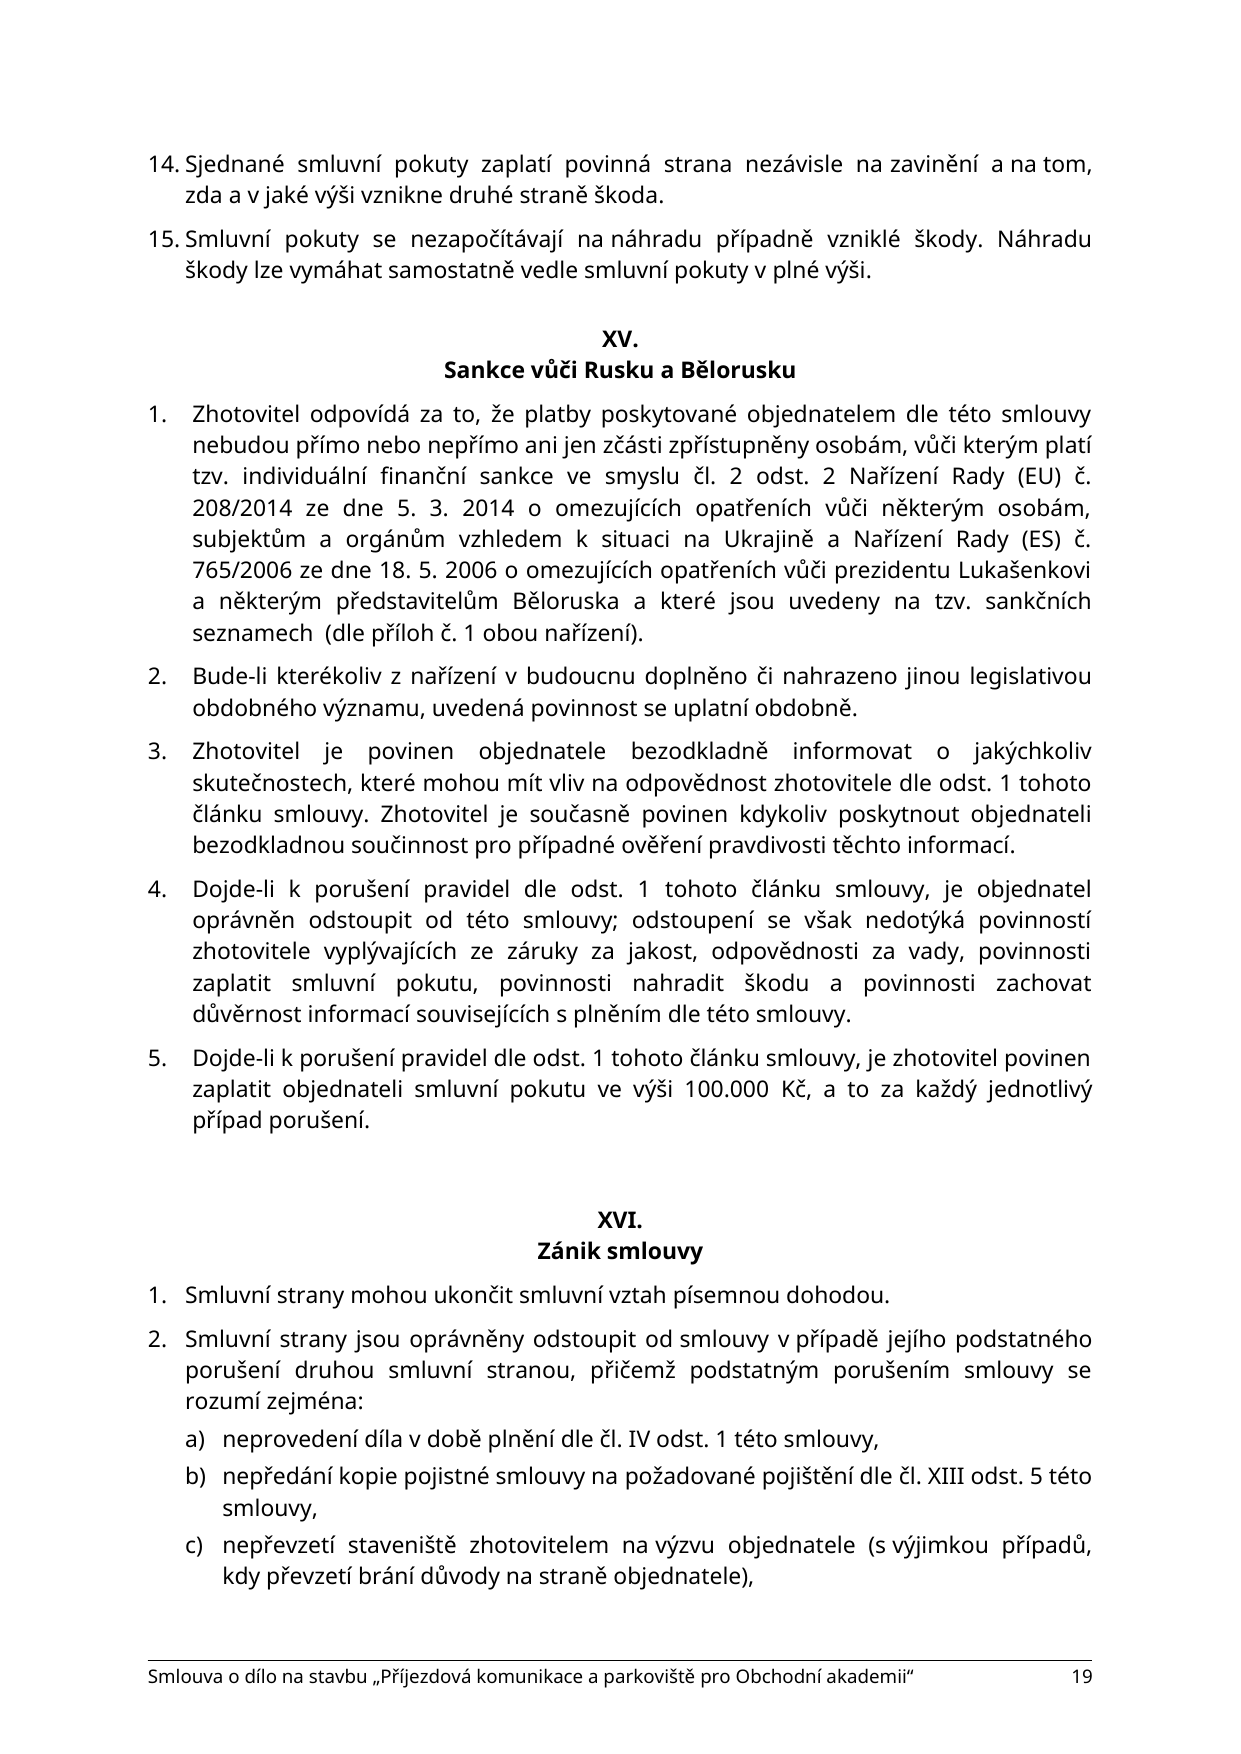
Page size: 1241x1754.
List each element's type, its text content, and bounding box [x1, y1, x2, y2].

list Dojde-li k porušení pravidel dle odst. 1 tohoto článku smlouvy, je zhotovitel povinen zaplatit objednateli smluvní pokutu ve výši 100.000 Kč, a to za každý jednotlivý případ porušení. [148, 1041, 1092, 1135]
list Dojde-li k porušení pravidel dle odst. 1 tohoto článku smlouvy, je objednatel oprávněn odstoupit od této smlouvy; odstoupení se však nedotýká povinností zhotovitele vyplývajících ze záruky za jakost, odpovědnosti za vady, povinnosti zaplatit smluvní pokutu, povinnosti nahradit škodu a povinnosti zachovat důvěrnost informací souvisejících s plněním dle této smlouvy. [148, 873, 1092, 1029]
text XVI. Zánik smlouvy [148, 1204, 1092, 1266]
list Sjednané smluvní pokuty zaplatí povinná strana nezávisle na zavinění a na tom, zda a v jaké výši vznikne druhé straně škoda. [148, 148, 1092, 210]
text XV. Sankce vůči Rusku a Bělorusku [148, 323, 1092, 385]
list Smluvní pokuty se nezapočítávají na náhradu případně vzniklé škody. Náhradu škody lze vymáhat samostatně vedle smluvní pokuty v plné výši. [148, 223, 1092, 285]
list Zhotovitel odpovídá za to, že platby poskytované objednatelem dle této smlouvy nebudou přímo nebo nepřímo ani jen zčásti zpřístupněny osobám, vůči kterým platí tzv. individuální finanční sankce ve smyslu čl. 2 odst. 2 Nařízení Rady (EU) č. 208/2014 ze dne 5. 3. 2014 o omezujících opatřeních vůči některým osobám, subjektům a orgánům vzhledem k situaci na Ukrajině a Nařízení Rady (ES) č. 765/2006 ze dne 18. 5. 2006 o omezujících opatřeních vůči prezidentu Lukašenkovi a některým představitelům Běloruska a které jsou uvedeny na tzv. sankčních seznamech (dle příloh č. 1 obou nařízení). [148, 398, 1092, 648]
list neprovedení díla v době plnění dle čl. IV odst. 1 této smlouvy, [185, 1423, 1092, 1454]
list Zhotovitel je povinen objednatele bezodkladně informovat o jakýchkoliv skutečnostech, které mohou mít vliv na odpovědnost zhotovitele dle odst. 1 tohoto článku smlouvy. Zhotovitel je současně povinen kdykoliv poskytnout objednateli bezodkladnou součinnost pro případné ověření pravdivosti těchto informací. [148, 735, 1092, 860]
list nepředání kopie pojistné smlouvy na požadované pojištění dle čl. XIII odst. 5 této smlouvy, [185, 1460, 1092, 1523]
list Smluvní strany jsou oprávněny odstoupit od smlouvy v případě jejího podstatného porušení druhou smluvní stranou, přičemž podstatným porušením smlouvy se rozumí zejména: [148, 1323, 1092, 1416]
list Bude-li kterékoliv z nařízení v budoucnu doplněno či nahrazeno jinou legislativou obdobného významu, uvedená povinnost se uplatní obdobně. [148, 660, 1092, 723]
list Smluvní strany mohou ukončit smluvní vztah písemnou dohodou. [148, 1279, 1092, 1310]
list nepřevzetí staveniště zhotovitelem na výzvu objednatele (s výjimkou případů, kdy převzetí brání důvody na straně objednatele), [185, 1529, 1092, 1591]
